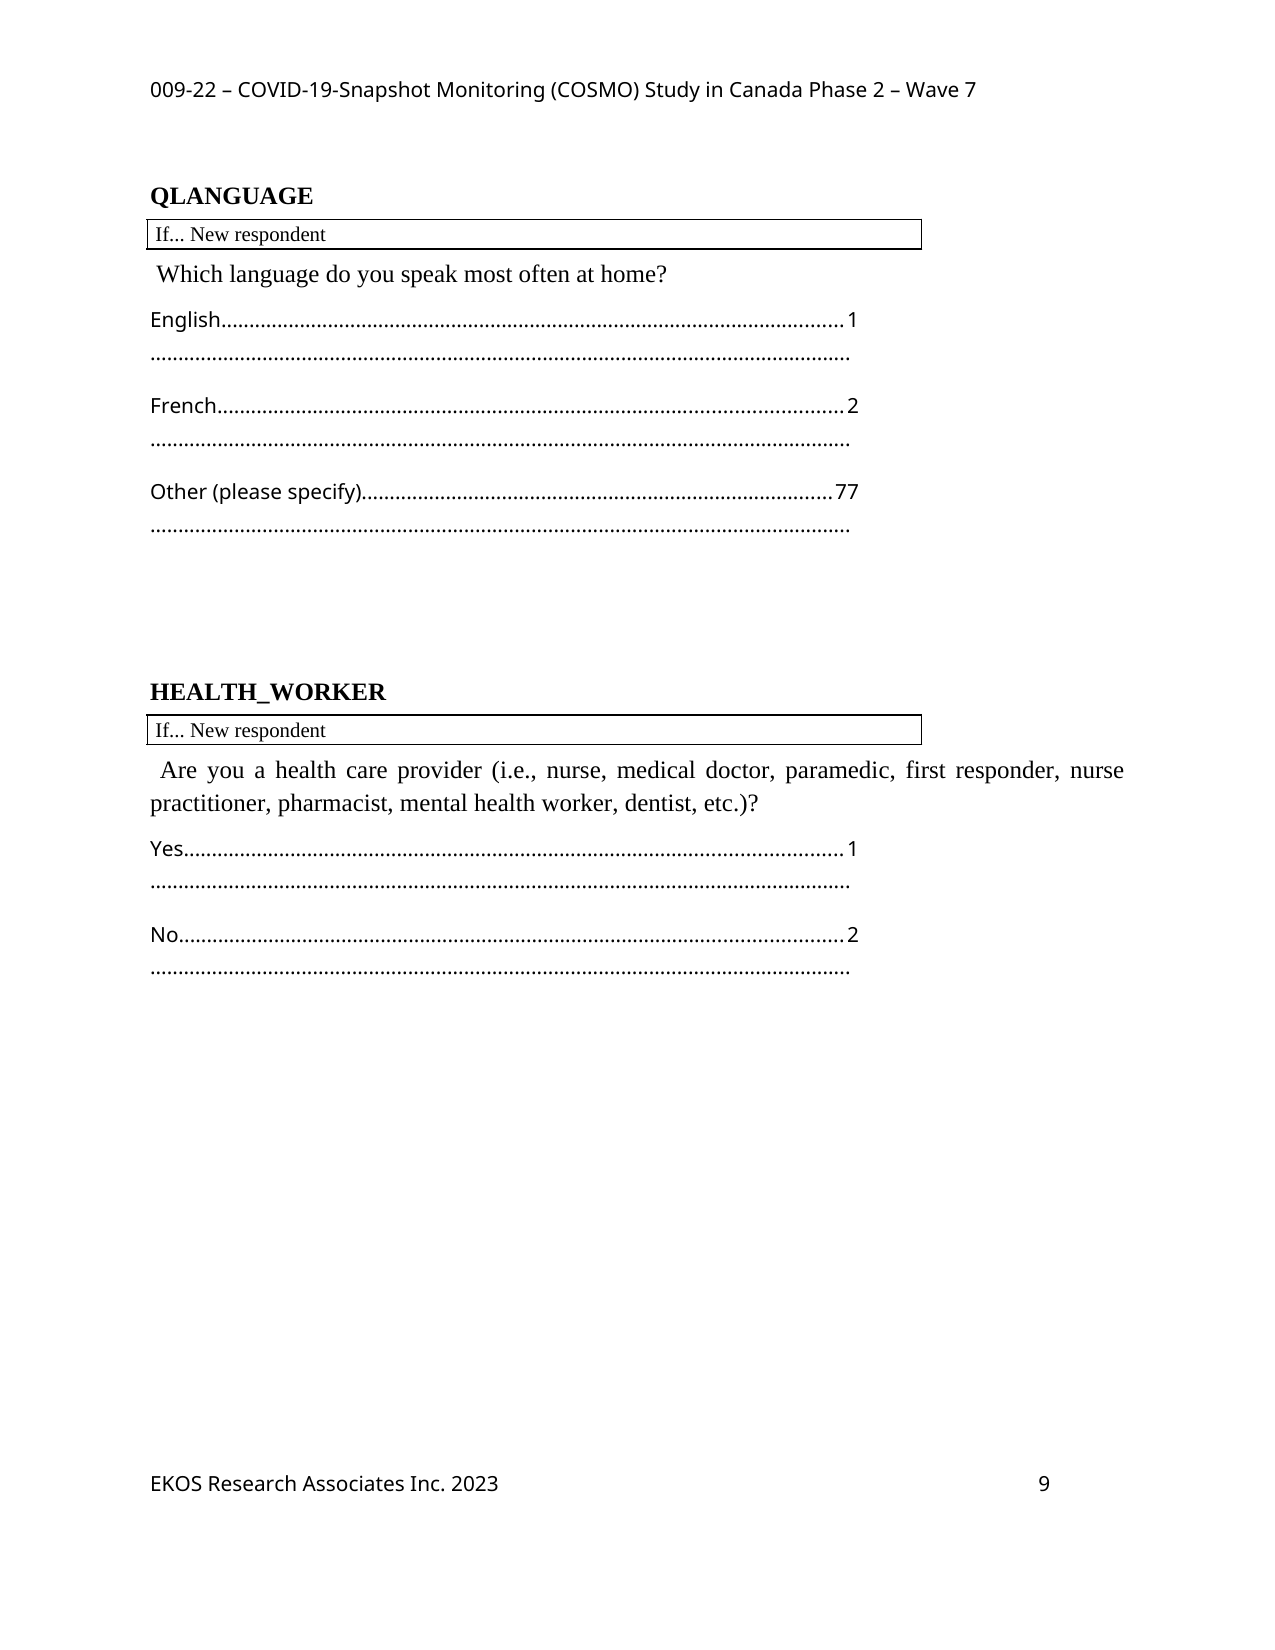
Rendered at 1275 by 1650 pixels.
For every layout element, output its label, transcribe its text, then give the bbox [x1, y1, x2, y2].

text If... New respondent [148, 220, 921, 248]
text Other (please specify) 77 [150, 477, 906, 538]
text Which language do you speak most often at home? [150, 259, 1125, 288]
text No 2 [150, 920, 906, 981]
text QLANGUAGE [150, 181, 1125, 210]
text Are you a health care provider (i.e., nurse, medical doctor, paramedic, first responder, nurse practitioner, pharmacist, mental health worker, dentist, etc.)? [150, 755, 1125, 817]
text French 2 [150, 391, 906, 452]
text HEALTH_WORKER [150, 677, 1125, 706]
text English 1 [150, 305, 906, 366]
text If... New respondent [148, 716, 921, 744]
text Yes 1 [150, 834, 906, 895]
